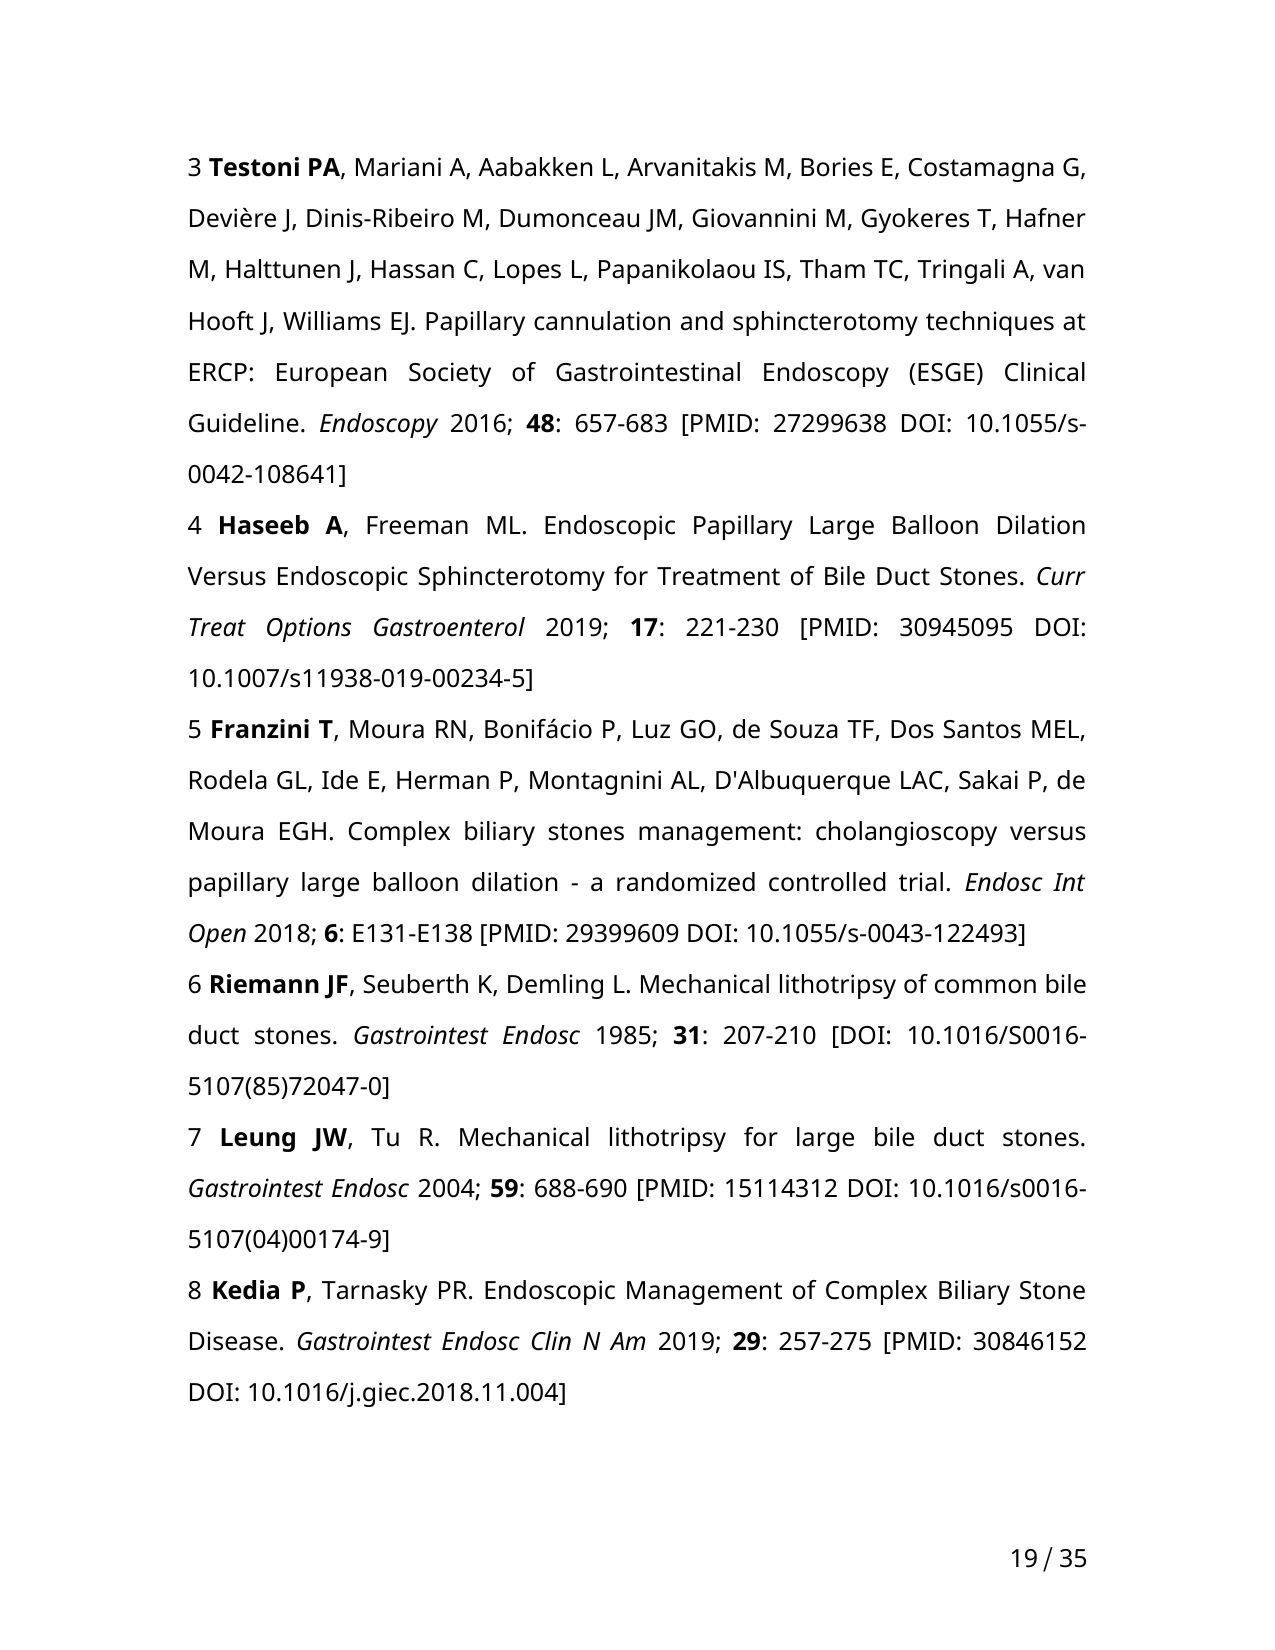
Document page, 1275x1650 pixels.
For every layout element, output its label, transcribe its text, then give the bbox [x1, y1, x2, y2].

text 8 Kedia P, Tarnasky PR. Endoscopic Management of Complex Biliary Stone Disease. Gastrointest Endosc Clin N Am 2019; 29: 257-275 [PMID: 30846152 DOI: 10.1016/j.giec.2018.11.004] [187, 1273, 1087, 1409]
text 3 Testoni PA, Mariani A, Aabakken L, Arvanitakis M, Bories E, Costamagna G, Devière J, Dinis-Ribeiro M, Dumonceau JM, Giovannini M, Gyokeres T, Hafner M, Halttunen J, Hassan C, Lopes L, Papanikolaou IS, Tham TC, Tringali A, van Hooft J, Williams EJ. Papillary cannulation and sphincterotomy techniques at ERCP: European Society of Gastrointestinal Endoscopy (ESGE) Clinical Guideline. Endoscopy 2016; 48: 657-683 [PMID: 27299638 DOI: 10.1055/s-0042-108641] [187, 150, 1087, 490]
text 7 Leung JW, Tu R. Mechanical lithotripsy for large bile duct stones. Gastrointest Endosc 2004; 59: 688-690 [PMID: 15114312 DOI: 10.1016/s0016-5107(04)00174-9] [187, 1120, 1087, 1256]
text 4 Haseeb A, Freeman ML. Endoscopic Papillary Large Balloon Dilation Versus Endoscopic Sphincterotomy for Treatment of Bile Duct Stones. Curr Treat Options Gastroenterol 2019; 17: 221-230 [PMID: 30945095 DOI: 10.1007/s11938-019-00234-5] [187, 507, 1087, 694]
text 6 Riemann JF, Seuberth K, Demling L. Mechanical lithotripsy of common bile duct stones. Gastrointest Endosc 1985; 31: 207-210 [DOI: 10.1016/S0016-5107(85)72047-0] [187, 967, 1087, 1103]
text 5 Franzini T, Moura RN, Bonifácio P, Luz GO, de Souza TF, Dos Santos MEL, Rodela GL, Ide E, Herman P, Montagnini AL, D'Albuquerque LAC, Sakai P, de Moura EGH. Complex biliary stones management: cholangioscopy versus papillary large balloon dilation - a randomized controlled trial. Endosc Int Open 2018; 6: E131-E138 [PMID: 29399609 DOI: 10.1055/s-0043-122493] [187, 711, 1087, 950]
